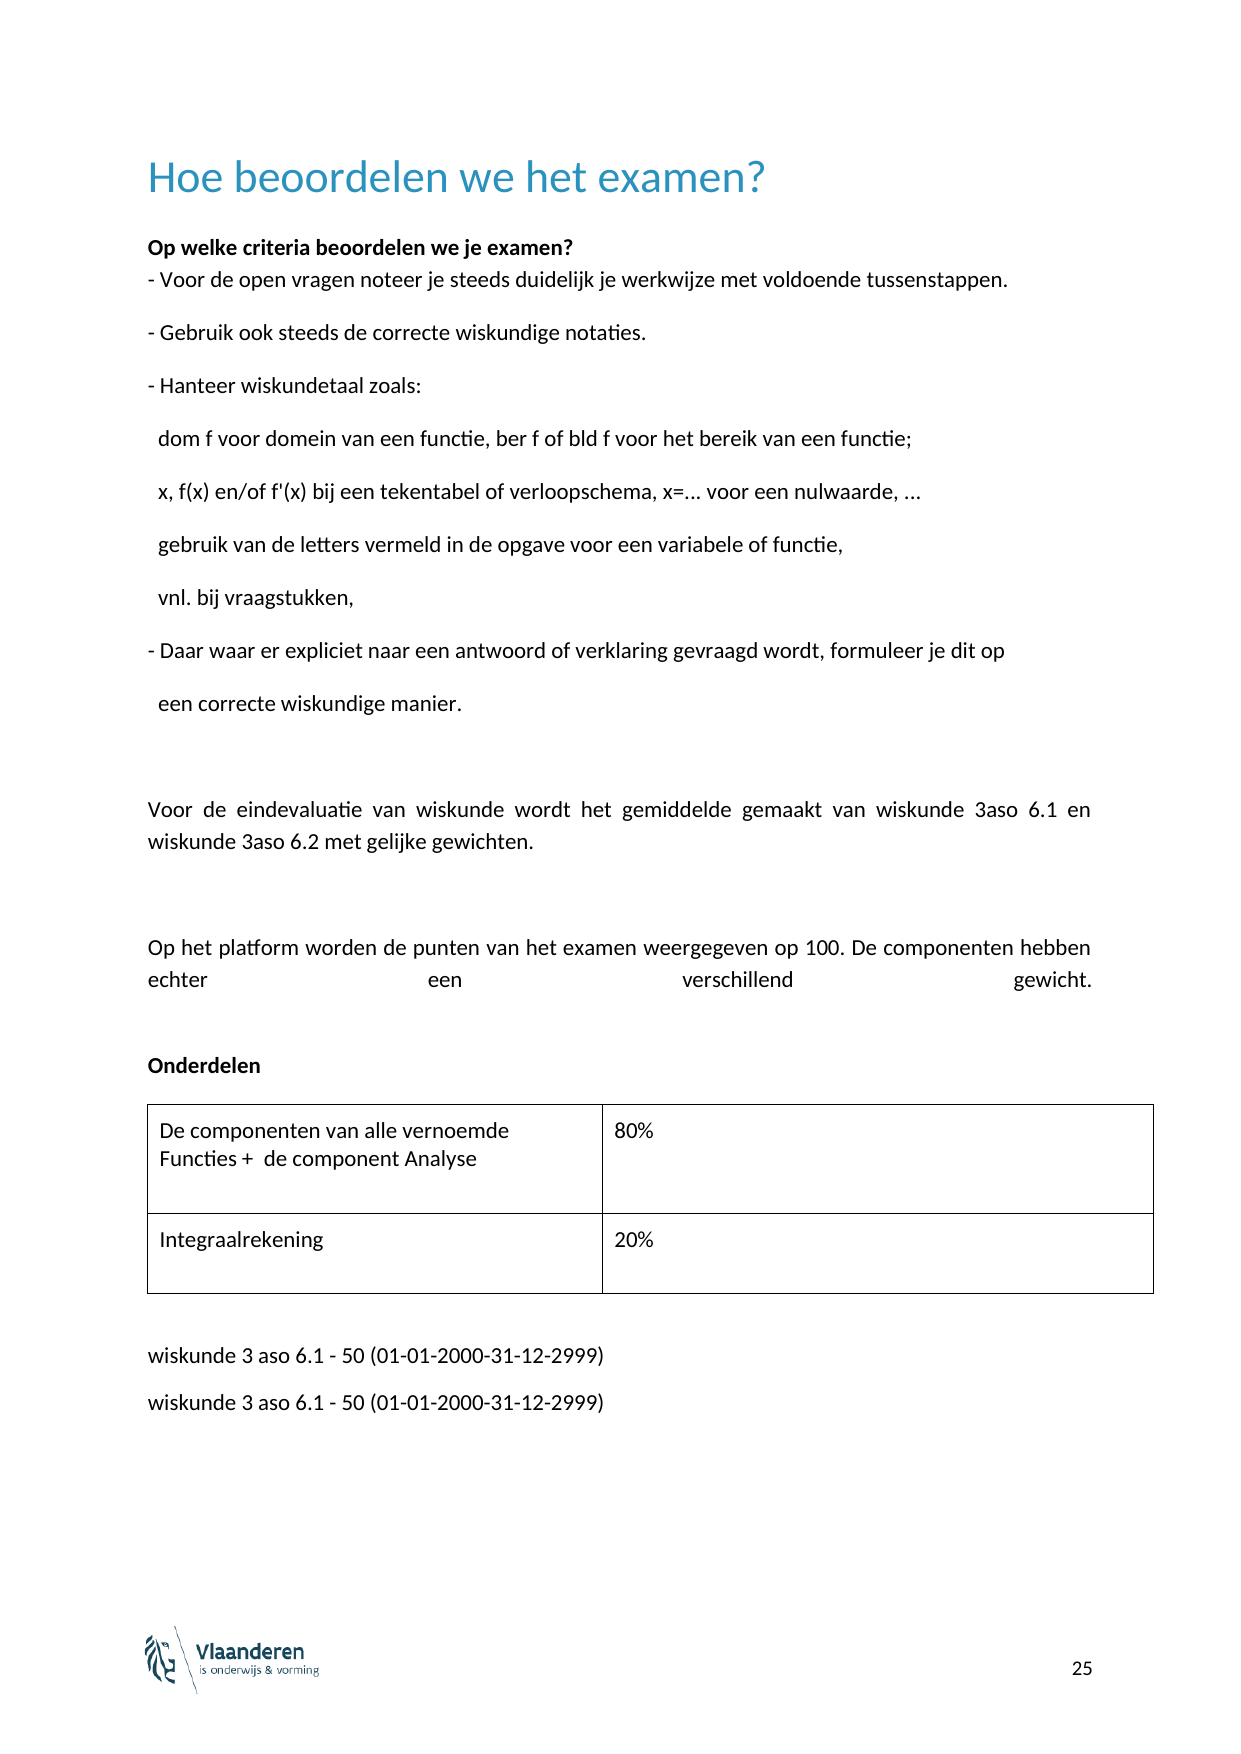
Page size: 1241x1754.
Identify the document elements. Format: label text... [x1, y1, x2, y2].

text Voor de eindevaluatie van wiskunde wordt het gemiddelde gemaakt van wiskunde 3aso 6.1 en wiskunde 3aso 6.2 met gelijke gewichten. [148, 795, 1093, 855]
text een correcte wiskundige manier. [148, 689, 1093, 717]
text - Daar waar er expliciet naar een antwoord of verklaring gevraagd wordt, formuleer je dit op [148, 636, 1093, 664]
text vnl. bij vraagstukken, [148, 583, 1093, 611]
table_header 80% [603, 1105, 1153, 1212]
table_cell 20% [603, 1214, 1153, 1293]
table_cell Integraalrekening [148, 1214, 602, 1293]
text Onderdelen [148, 1051, 1093, 1079]
text x, f(x) en/of f'(x) bij een tekentabel of verloopschema, x=... voor een nulwaarde, ... [148, 477, 1093, 505]
text Op welke criteria beoordelen we je examen? - Voor de open vragen noteer je steeds duidelijk je werkwijze met voldoende tussenstappen. [148, 233, 1093, 293]
text wiskunde 3 aso 6.1 - 50 (01-01-2000-31-12-2999) [148, 1341, 1093, 1369]
picture [144, 1626, 327, 1694]
text - Hanteer wiskundetaal zoals: [148, 371, 1093, 399]
text Op het platform worden de punten van het examen weergegeven op 100. De componenten hebben echter een verschillend gewicht. [148, 933, 1093, 1026]
text dom f voor domein van een functie, ber f of bld f voor het bereik van een functie; [148, 424, 1093, 452]
text Hoe beoordelen we het examen? [148, 148, 1093, 203]
text gebruik van de letters vermeld in de opgave voor een variabele of functie, [148, 530, 1093, 558]
table_header De componenten van alle vernoemde Functies + de component Analyse [148, 1105, 602, 1212]
text wiskunde 3 aso 6.1 - 50 (01-01-2000-31-12-2999) [148, 1388, 1093, 1416]
text - Gebruik ook steeds de correcte wiskundige notaties. [148, 318, 1093, 346]
